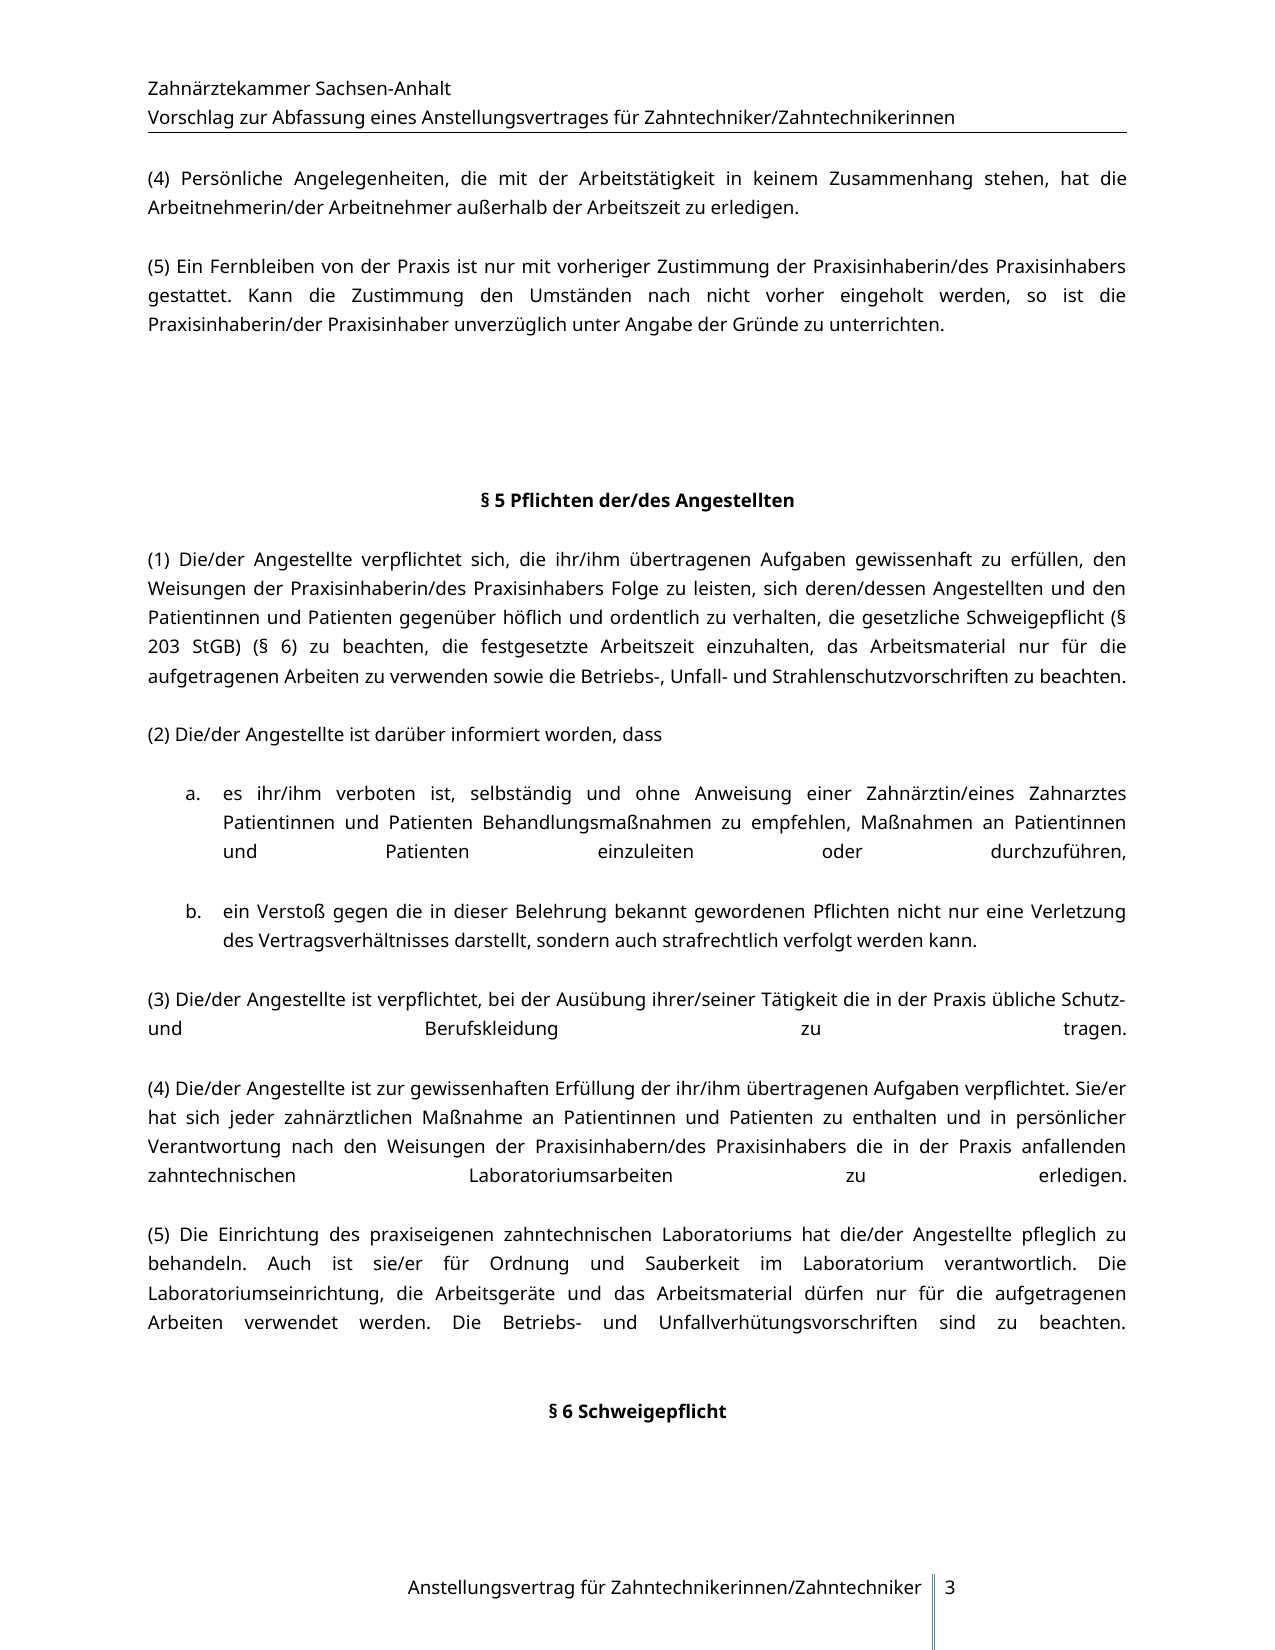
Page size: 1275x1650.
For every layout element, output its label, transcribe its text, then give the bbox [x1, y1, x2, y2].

list es ihr/ihm verboten ist, selbständig und ohne Anweisung einer Zahnärztin/eines Zahnarztes Patientinnen und Patienten Behandlungsmaßnahmen zu empfehlen, Maßnahmen an Patientinnen und Patienten einzuleiten oder durchzuführen, [185, 780, 1127, 894]
list ein Verstoß gegen die in dieser Belehrung bekannt gewordenen Pflichten nicht nur eine Verletzung des Vertragsverhältnisses darstellt, sondern auch strafrechtlich verfolgt werden kann. [185, 898, 1127, 953]
text (1) Die/der Angestellte verpflichtet sich, die ihr/ihm übertragenen Aufgaben gewissenhaft zu erfüllen, den Weisungen der Praxisinhaberin/des Praxisinhabers Folge zu leisten, sich deren/dessen Angestellten und den Patientinnen und Patienten gegenüber höflich und ordentlich zu verhalten, die gesetzliche Schweigepflicht (§ 203 StGB) (§ 6) zu beachten, die festgesetzte Arbeitszeit einzuhalten, das Arbeitsmaterial nur für die aufgetragenen Arbeiten zu verwenden sowie die Betriebs-, Unfall- und Strahlenschutzvorschriften zu beachten. (2) Die/der Angestellte ist darüber informiert worden, dass [148, 546, 1127, 747]
text § 5 Pflichten der/des Angestellten [148, 487, 1127, 513]
text (4) Persönliche Angelegenheiten, die mit der Arbeitstätigkeit in keinem Zusammenhang stehen, hat die Arbeitnehmerin/der Arbeitnehmer außerhalb der Arbeitszeit zu erledigen. [148, 165, 1127, 220]
text § 6 Schweigepflicht [148, 1398, 1127, 1423]
text (5) Ein Fernbleiben von der Praxis ist nur mit vorheriger Zustimmung der Praxisinhaberin/des Praxisinhabers gestattet. Kann die Zustimmung den Umständen nach nicht vorher eingeholt werden, so ist die Praxisinhaberin/der Praxisinhaber unverzüglich unter Angabe der Gründe zu unterrichten. [148, 253, 1127, 337]
text (4) Die/der Angestellte ist zur gewissenhaften Erfüllung der ihr/ihm übertragenen Aufgaben verpflichtet. Sie/er hat sich jeder zahnärztlichen Maßnahme an Patientinnen und Patienten zu enthalten und in persönlicher Verantwortung nach den Weisungen der Praxisinhabern/des Praxisinhabers die in der Praxis anfallenden zahntechnischen Laboratoriumsarbeiten zu erledigen. (5) Die Einrichtung des praxiseigenen zahntechnischen Laboratoriums hat die/der Angestellte pfleglich zu behandeln. Auch ist sie/er für Ordnung und Sauberkeit im Laboratorium verantwortlich. Die Laboratoriumseinrichtung, die Arbeitsgeräte und das Arbeitsmaterial dürfen nur für die aufgetragenen Arbeiten verwendet werden. Die Betriebs- und Unfallverhütungsvorschriften sind zu beachten. [148, 1075, 1127, 1394]
text (3) Die/der Angestellte ist verpflichtet, bei der Ausübung ihrer/seiner Tätigkeit die in der Praxis übliche Schutz- und Berufskleidung zu tragen. [148, 957, 1127, 1071]
